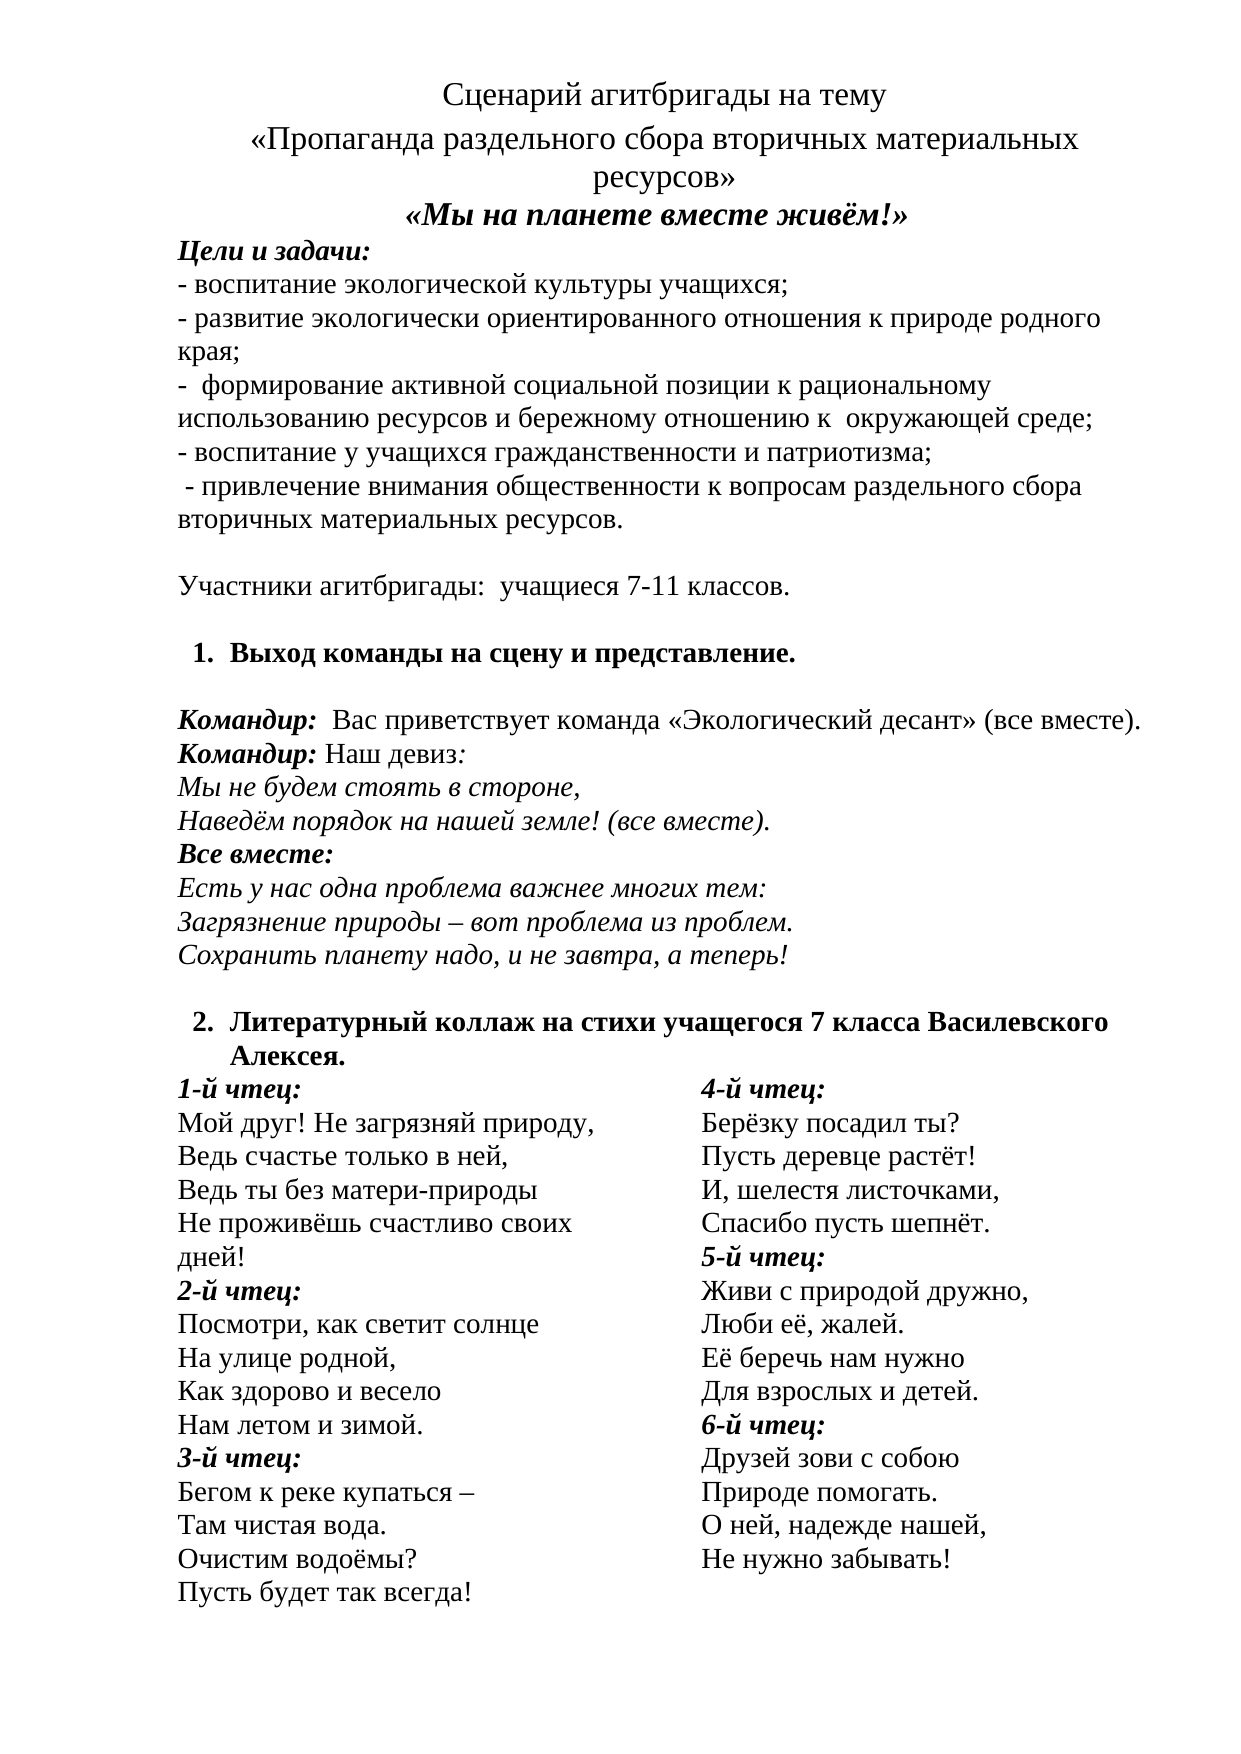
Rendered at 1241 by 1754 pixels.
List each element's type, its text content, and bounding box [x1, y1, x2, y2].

text - развитие экологически ориентированного отношения к природе родного края; [177, 300, 1152, 367]
text Как здорово и весело [177, 1373, 627, 1407]
text Пусть деревце растёт! [701, 1138, 1152, 1172]
text 6-й чтец: [701, 1407, 1152, 1440]
text - формирование активной социальной позиции к рациональному использованию ресурсов и бережному отношению к окружающей среде; [177, 367, 1152, 434]
text На улице родной, [177, 1340, 627, 1373]
text Цели и задачи: [177, 233, 1152, 266]
text Люби её, жалей. [701, 1306, 1152, 1340]
text 3-й чтец: [177, 1440, 627, 1474]
text Её беречь нам нужно [701, 1340, 1152, 1373]
text Посмотри, как светит солнце [177, 1306, 627, 1340]
text Не нужно забывать! [701, 1541, 1152, 1574]
text Мы не будем стоять в стороне, [177, 769, 1152, 803]
text Нам летом и зимой. [177, 1407, 627, 1440]
text Командир: Вас приветствует команда «Экологический десант» (все вместе). [177, 702, 1152, 736]
text - привлечение внимания общественности к вопросам раздельного сбора вторичных материальных ресурсов. [177, 468, 1152, 535]
text 5-й чтец: [701, 1239, 1152, 1273]
text Друзей зови с собою [701, 1440, 1152, 1474]
list Литературный коллаж на стихи учащегося 7 класса Василевского Алексея. [192, 1004, 1152, 1071]
text Там чистая вода. [177, 1507, 627, 1541]
text Участники агитбригады: учащиеся 7-11 классов. [177, 568, 1152, 602]
text Для взрослых и детей. [701, 1373, 1152, 1407]
text - воспитание у учащихся гражданственности и патриотизма; [177, 434, 1152, 468]
text И, шелестя листочками, [701, 1172, 1152, 1206]
text Все вместе: [177, 837, 1152, 870]
text 1-й чтец: [177, 1071, 627, 1105]
text Очистим водоёмы? [177, 1541, 627, 1574]
text Живи с природой дружно, [701, 1273, 1152, 1306]
text Не проживёшь счастливо своих дней! [177, 1206, 627, 1273]
list Выход команды на сцену и представление. [192, 635, 1152, 669]
text Природе помогать. [701, 1474, 1152, 1507]
text Сохранить планету надо, и не завтра, а теперь! [177, 937, 1152, 971]
text «Пропаганда раздельного сбора вторичных материальных ресурсов» [177, 118, 1152, 194]
text Командир: Наш девиз: [177, 736, 1152, 769]
text Берёзку посадил ты? [701, 1105, 1152, 1138]
text 4-й чтец: [701, 1071, 1152, 1105]
text 2-й чтец: [177, 1273, 627, 1306]
text О ней, надежде нашей, [701, 1507, 1152, 1541]
text Спасибо пусть шепнёт. [701, 1206, 1152, 1239]
text Ведь счастье только в ней, [177, 1138, 627, 1172]
text Ведь ты без матери-природы [177, 1172, 627, 1206]
text «Мы на планете вместе живём!» [162, 194, 1152, 233]
text Есть у нас одна проблема важнее многих тем: [177, 870, 1152, 904]
text Наведём порядок на нашей земле! (все вместе). [177, 803, 1152, 837]
text Загрязнение природы – вот проблема из проблем. [177, 904, 1152, 937]
text - воспитание экологической культуры учащихся; [177, 266, 1152, 300]
text Пусть будет так всегда! [177, 1574, 627, 1608]
text Сценарий агитбригады на тему [177, 74, 1152, 112]
text Мой друг! Не загрязняй природу, [177, 1105, 627, 1138]
text Бегом к реке купаться – [177, 1474, 627, 1507]
